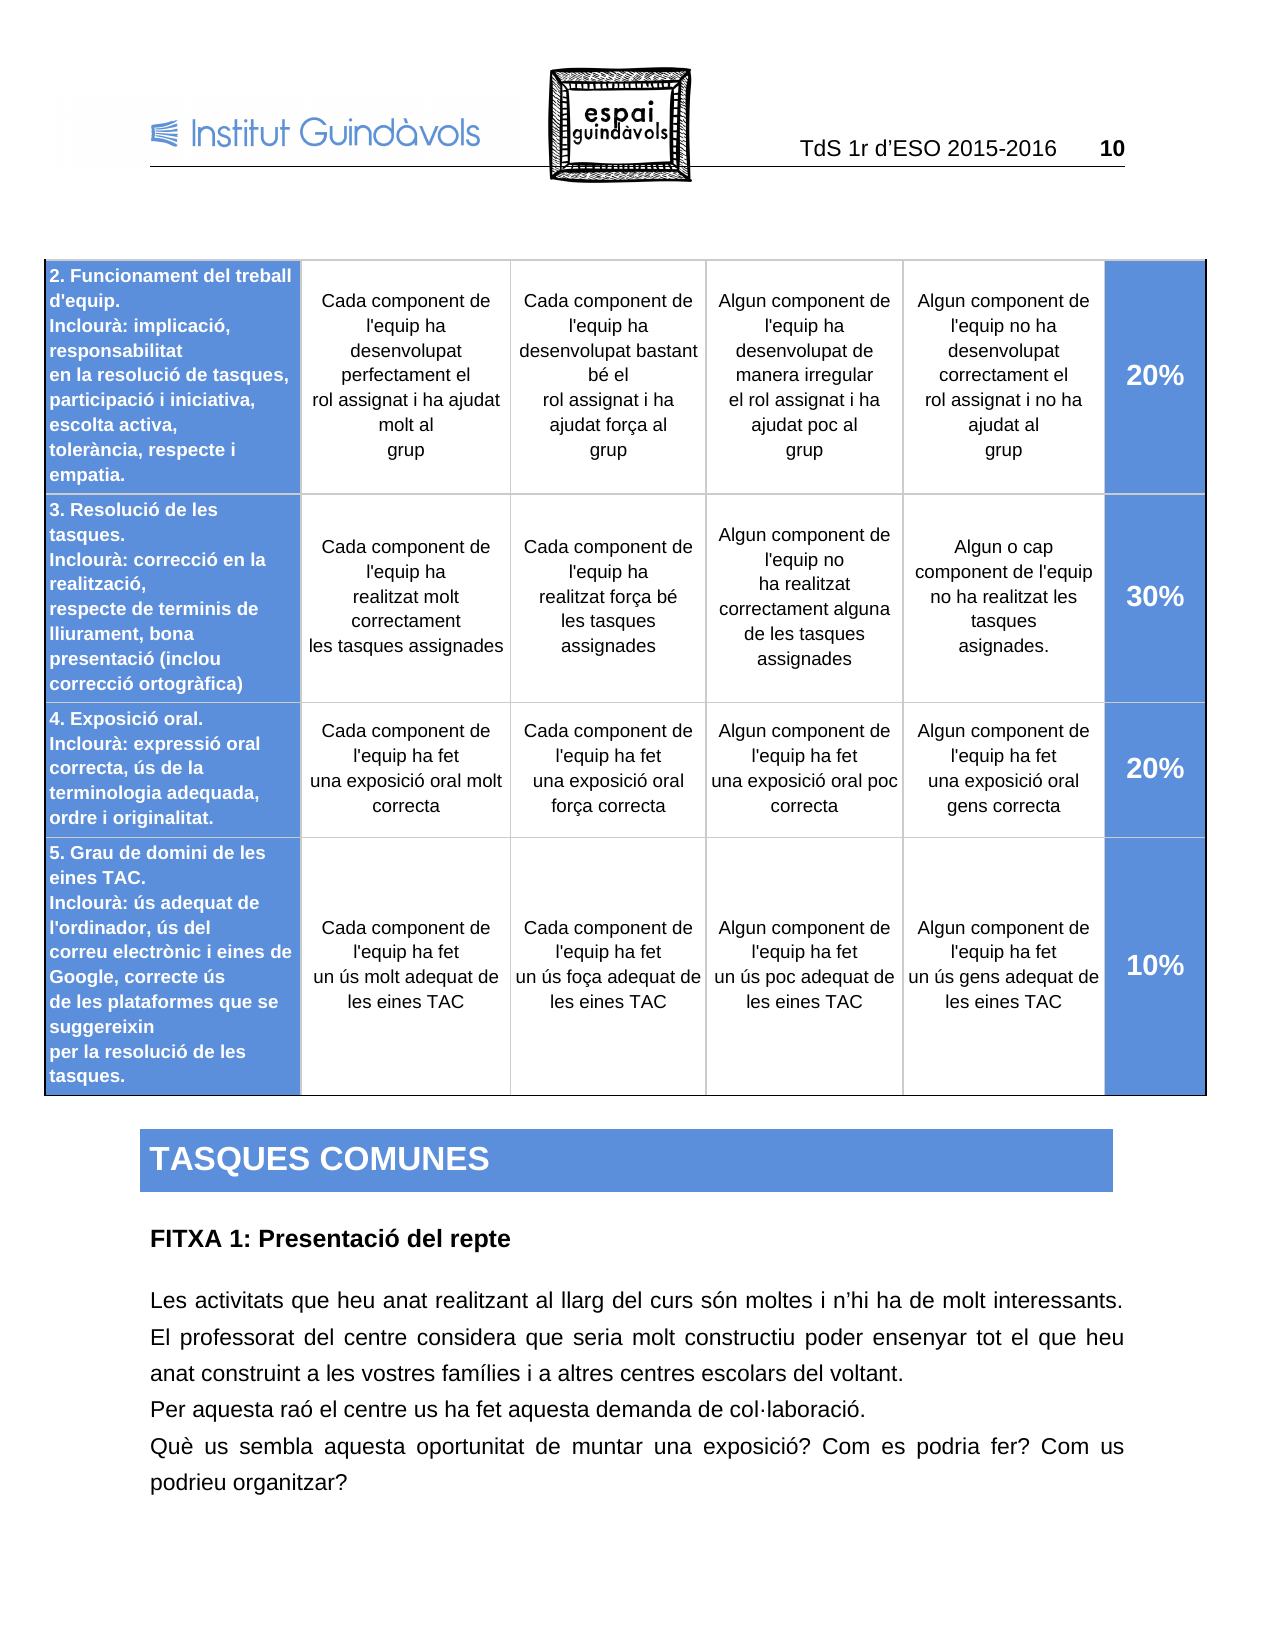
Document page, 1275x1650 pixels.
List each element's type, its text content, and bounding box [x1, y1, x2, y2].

table_cell Algun o cap component de l'equip no ha realitzat les tasques asignades. [904, 495, 1104, 702]
table_cell Cada component de l'equip ha desenvolupat perfectament el rol assignat i ha ajudat molt al grup [302, 261, 510, 493]
table_cell Cada component de l'equip ha fet un ús foça adequat de les eines TAC [511, 838, 705, 1095]
table_cell Algun component de l'equip no ha desenvolupat correctament el rol assignat i no ha ajudat al grup [904, 261, 1104, 493]
table_cell 5. Grau de domini de les eines TAC. Inclourà: ús adequat de l'ordinador, ús del correu electrònic i eines de Google, correcte ús de les plataformes que se suggereixin per la resolució de les tasques. [46, 838, 300, 1095]
table_cell 30% [1105, 495, 1205, 702]
table_cell 20% [1105, 703, 1205, 836]
table_cell 3. Resolució de les tasques. Inclourà: correcció en la realització, respecte de terminis de lliurament, bona presentació (inclou correcció ortogràfica) [46, 495, 300, 702]
table_cell 2. Funcionament del treball d'equip. Inclourà: implicació, responsabilitat en la resolució de tasques, participació i iniciativa, escolta activa, tolerància, respecte i empatia. [46, 261, 300, 493]
table_cell Cada component de l'equip ha fet un ús molt adequat de les eines TAC [302, 838, 510, 1095]
table_cell Cada component de l'equip ha realitzat molt correctament les tasques assignades [302, 495, 510, 702]
picture [544, 64, 696, 166]
table_cell Cada component de l'equip ha realitzat força bé les tasques assignades [511, 495, 705, 702]
table_cell 10% [1105, 838, 1205, 1095]
table_cell 20% [1105, 261, 1205, 493]
table_cell 4. Exposició oral. Inclourà: expressió oral correcta, ús de la terminologia adequada, ordre i originalitat. [46, 703, 300, 836]
table_cell Cada component de l'equip ha fet una exposició oral força correcta [511, 703, 705, 836]
text Per aquesta raó el centre us ha fet aquesta demanda de col·laboració. [150, 1396, 1125, 1423]
text Què us sembla aquesta oportunitat de muntar una exposició? Com es podria fer? Com us podrieu organitzar? [150, 1433, 1125, 1495]
text FITXA 1: Presentació del repte [150, 1224, 1125, 1253]
table_cell Algun component de l'equip ha fet un ús poc adequat de les eines TAC [707, 838, 902, 1095]
table_cell Algun component de l'equip ha fet una exposició oral poc correcta [707, 703, 902, 836]
picture [544, 167, 696, 186]
table_cell Cada component de l'equip ha desenvolupat bastant bé el rol assignat i ha ajudat força al grup [511, 261, 705, 493]
picture [53, 90, 522, 172]
table_cell Algun component de l'equip ha desenvolupat de manera irregular el rol assignat i ha ajudat poc al grup [707, 261, 902, 493]
table_cell Cada component de l'equip ha fet una exposició oral molt correcta [302, 703, 510, 836]
table_cell Algun component de l'equip no ha realitzat correctament alguna de les tasques assignades [707, 495, 902, 702]
table_header TASQUES COMUNES [140, 1129, 1113, 1192]
table_cell Algun component de l'equip ha fet un ús gens adequat de les eines TAC [904, 838, 1104, 1095]
text Les activitats que heu anat realitzant al llarg del curs són moltes i n’hi ha de molt interessants. El professorat del centre considera que seria molt constructiu poder ensenyar tot el que heu anat construint a les vostres famílies i a altres centres escolars del voltant. [150, 1287, 1125, 1386]
table_cell Algun component de l'equip ha fet una exposició oral gens correcta [904, 703, 1104, 836]
